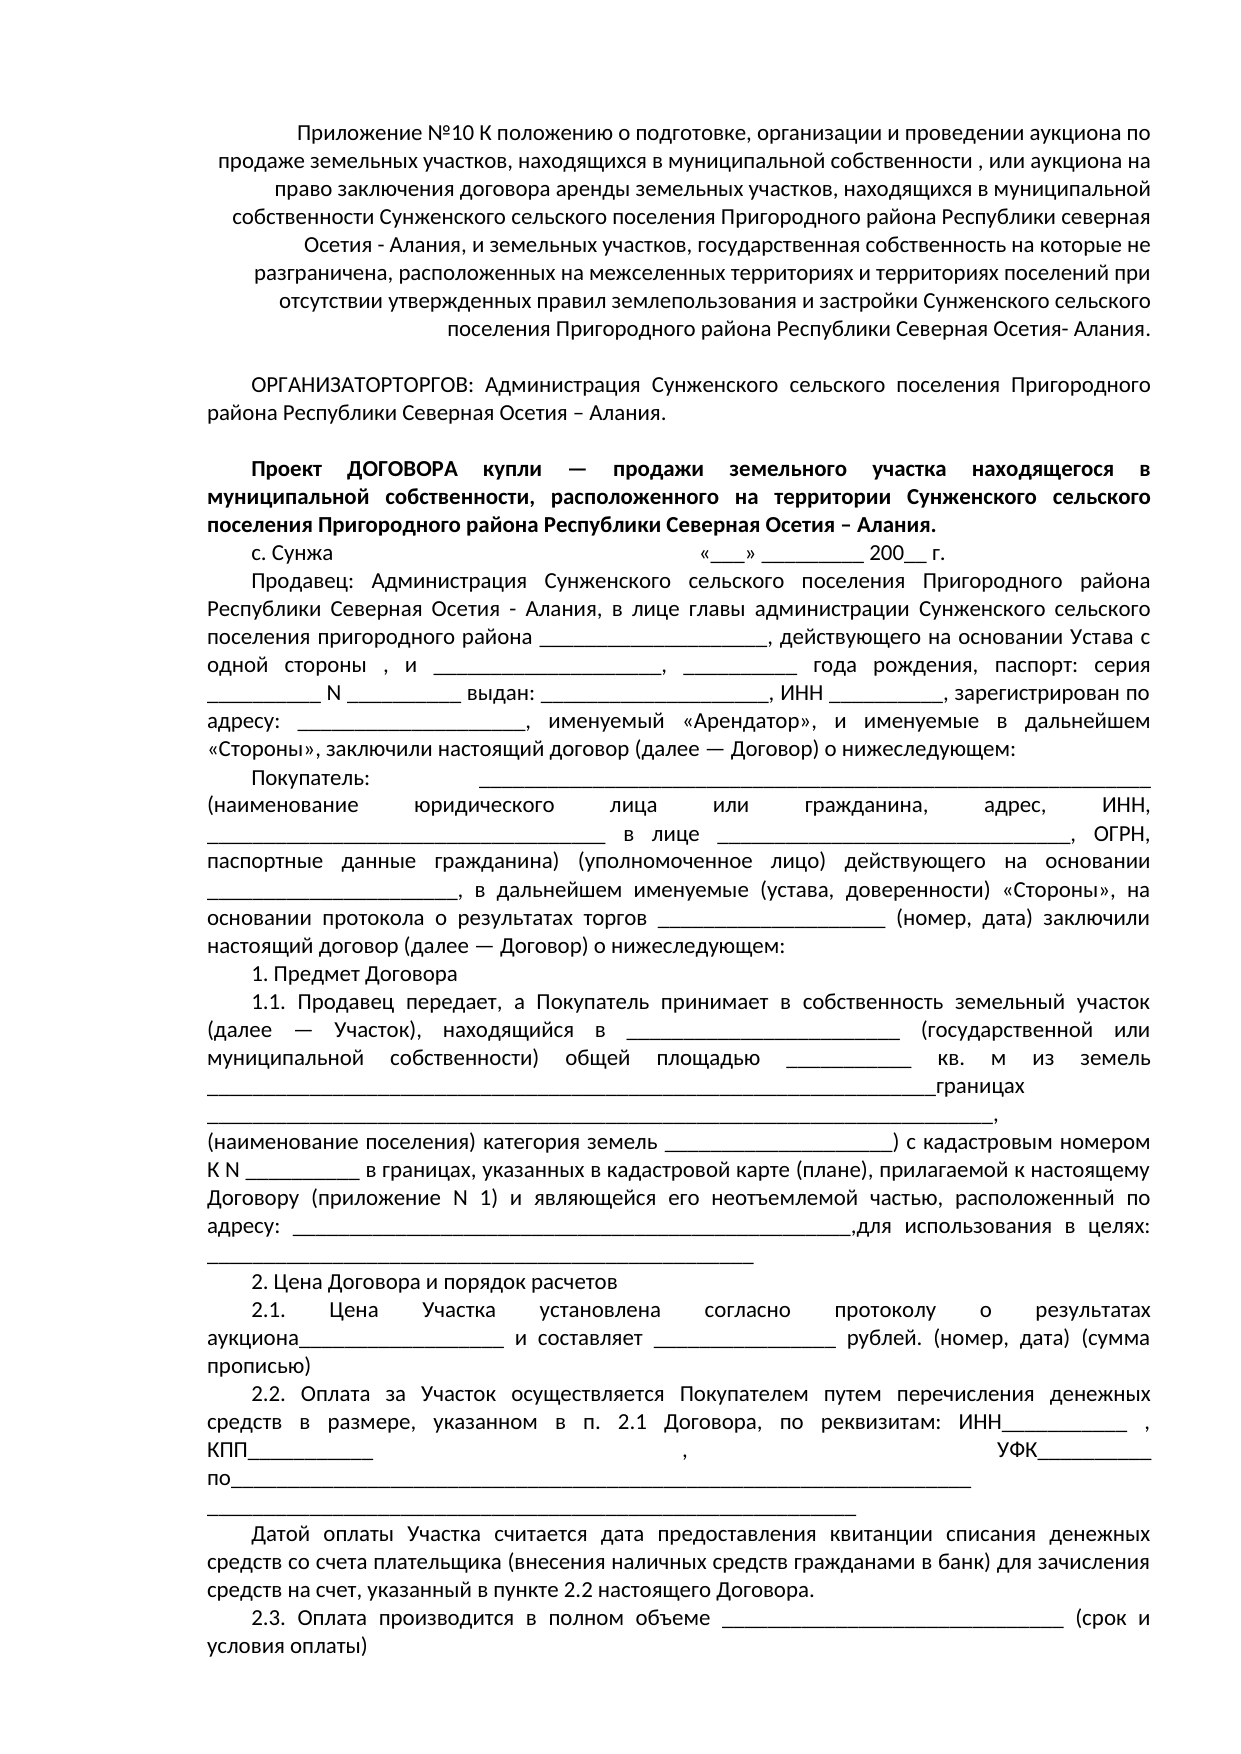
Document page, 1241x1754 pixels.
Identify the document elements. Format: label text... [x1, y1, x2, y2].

list 2. Цена Договора и порядок расчетов [207, 1267, 1152, 1295]
list 2.3. Оплата производится в полном объеме ______________________________ (срок и условия оплаты) [207, 1603, 1152, 1659]
list Датой оплаты Участка считается дата предоставления квитанции списания денежных средств со счета плательщика (внесения наличных средств гражданами в банк) для зачисления средств на счет, указанный в пункте 2.2 настоящего Договора. [207, 1519, 1152, 1603]
list с. Сунжа «___» _________ 200__ г. [207, 538, 1152, 566]
list 1. Предмет Договора [207, 959, 1152, 987]
list ОРГАНИЗАТОРТОРГОВ: Администрация Сунженского сельского поселения Пригородного района Республики Северная Осетия – Алания. [207, 370, 1152, 426]
list 1.1. Продавец передает, а Покупатель принимает в собственность земельный участок (далее — Участок), находящийся в ________________________ (государственной или муниципальной собственности) общей площадью ___________ кв. м из земель ________________________________________________________________границах _____________________________________________________________________, (наименование поселения) категория земель ____________________) с кадастровым номером К N __________ в границах, указанных в кадастровой карте (плане), прилагаемой к настоящему Договору (приложение N 1) и являющейся его неотъемлемой частью, расположенный по адресу: _________________________________________________,для использования в целях: ________________________________________________ [207, 987, 1152, 1267]
list Продавец: Администрация Сунженского сельского поселения Пригородного района Республики Северная Осетия - Алания, в лице главы администрации Сунженского сельского поселения пригородного района ____________________, действующего на основании Устава с одной стороны , и ____________________, __________ года рождения, паспорт: серия __________ N __________ выдан: ____________________, ИНН __________, зарегистрирован по адресу: ____________________, именуемый «Арендатор», и именуемые в дальнейшем «Стороны», заключили настоящий договор (далее — Договор) о нижеследующем: [207, 566, 1152, 763]
list 2.2. Оплата за Участок осуществляется Покупателем путем перечисления денежных средств в размере, указанном в п. 2.1 Договора, по реквизитам: ИНН___________ , КПП___________ , УФК__________ по_________________________________________________________________ _________________________________________________________ [207, 1379, 1152, 1519]
list Проект ДОГОВОРА купли — продажи земельного участка находящегося в муниципальной собственности, расположенного на территории Сунженского сельского поселения Пригородного района Республики Северная Осетия – Алания. [207, 454, 1152, 538]
list Покупатель: ___________________________________________________________ (наименование юридического лица или гражданина, адрес, ИНН, ___________________________________ в лице _______________________________, ОГРН, паспортные данные гражданина) (уполномоченное лицо) действующего на основании ______________________, в дальнейшем именуемые (устава, доверенности) «Стороны», на основании протокола о результатах торгов ____________________ (номер, дата) заключили настоящий договор (далее — Договор) о нижеследующем: [207, 763, 1152, 959]
list 2.1. Цена Участка установлена согласно протоколу о результатах аукциона__________________ и составляет ________________ рублей. (номер, дата) (сумма прописью) [207, 1295, 1152, 1379]
list Приложение №10 К положению о подготовке, организации и проведении аукциона по продаже земельных участков, находящихся в муниципальной собственности , или аукциона на право заключения договора аренды земельных участков, находящихся в муниципальной собственности Сунженского сельского поселения Пригородного района Республики северная Осетия - Алания, и земельных участков, государственная собственность на которые не разграничена, расположенных на межселенных территориях и территориях поселений при отсутствии утвержденных правил землепользования и застройки Сунженского сельского поселения Пригородного района Республики Северная Осетия- Алания. [207, 118, 1152, 342]
